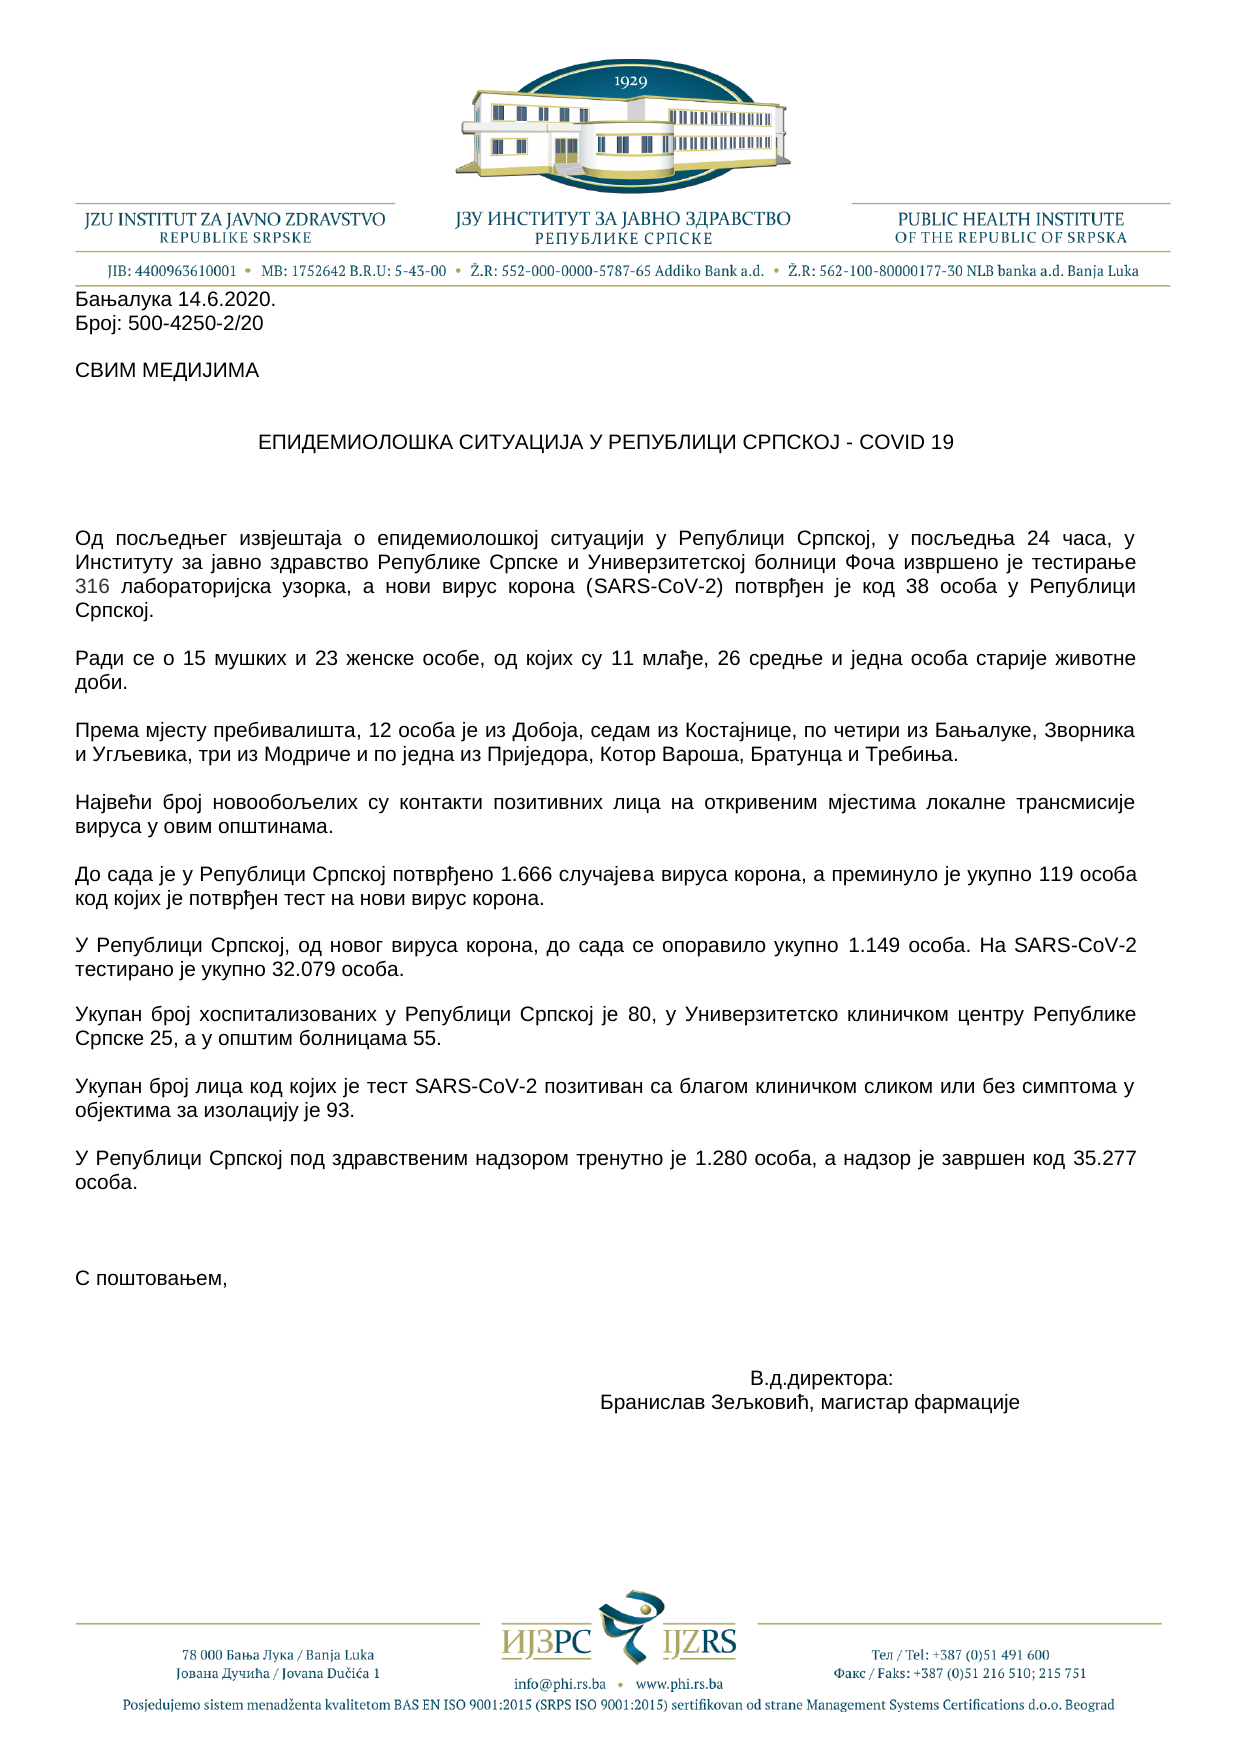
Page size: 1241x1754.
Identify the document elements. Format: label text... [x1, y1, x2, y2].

text Број: 500-4250-2/20 [75, 310, 1137, 334]
text У Републици Српској под здравственим надзором тренутно je 1.280 особa, а надзор је завршен код 35.277 особа. [75, 1146, 1137, 1194]
picture [551, 69, 587, 81]
text СВИМ МЕДИЈИМА [75, 358, 1137, 382]
picture [75, 1589, 1162, 1712]
picture [675, 69, 711, 81]
picture [75, 59, 1171, 287]
text Ради се о 15 мушких и 23 женскe особe, од којих су 11 млађе, 26 средње и једна особa старије животне доби. [75, 646, 1137, 694]
text В.д.директора: [75, 1366, 1137, 1389]
text Од посљедњег извјештаја о епидемиолошкој ситуацији у Републици Српској, у посљедња 24 часа, у Институту за јавно здравство Републике Српске и Универзитетској болници Фоча извршено је тестирање 316 лабораторијска узорка, а нови вирус корона (SARS-CoV-2) потврђен је код 38 особa у Републици Српској. [75, 526, 1137, 622]
text ЕПИДЕМИОЛОШКА СИТУАЦИЈА У РЕПУБЛИЦИ СРПСКОЈ - COVID 19 [75, 430, 1137, 454]
text Бањалука 14.6.2020. [75, 287, 1137, 310]
text Највећи број новообољелих су контакти позитивних лица на откривеним мјестима локалне трансмисије вируса у овим општинама. [75, 789, 1137, 837]
text Укупан број лица код којих је тест SARS-CoV-2 позитиван са благом клиничком сликом или без симптома у објектима за изолацију је 93. [75, 1074, 1137, 1122]
text Укупан број хоспитализованих у Републици Српској је 80, у Универзитетско клиничком центру Републике Српске 25, а у општим болницама 55. [75, 1002, 1137, 1050]
text Бранислав Зељковић, магистар фармације [75, 1389, 1137, 1437]
text Према мјесту пребивалишта, 12 особа је из Добоја, седам из Костајнице, по четири из Бањалуке, Зворника и Угљевика, три из Модриче и по једна из Приједора, Котор Вароша, Братунца и Требиња. [75, 718, 1137, 766]
text У Републици Српској, од новог вируса корона, до сада се опоравило укупно 1.149 особа. На SARS-CoV-2 тестирано је укупно 32.079 особa. [75, 933, 1137, 981]
text С поштовањем, [75, 1266, 1137, 1289]
text До сада је у Републици Српској потврђено 1.666 случајевa вируса корона, а преминулo је укупно 119 особа код којих је потврђен тест на нови вирус корона. [75, 861, 1137, 909]
picture [589, 64, 673, 69]
